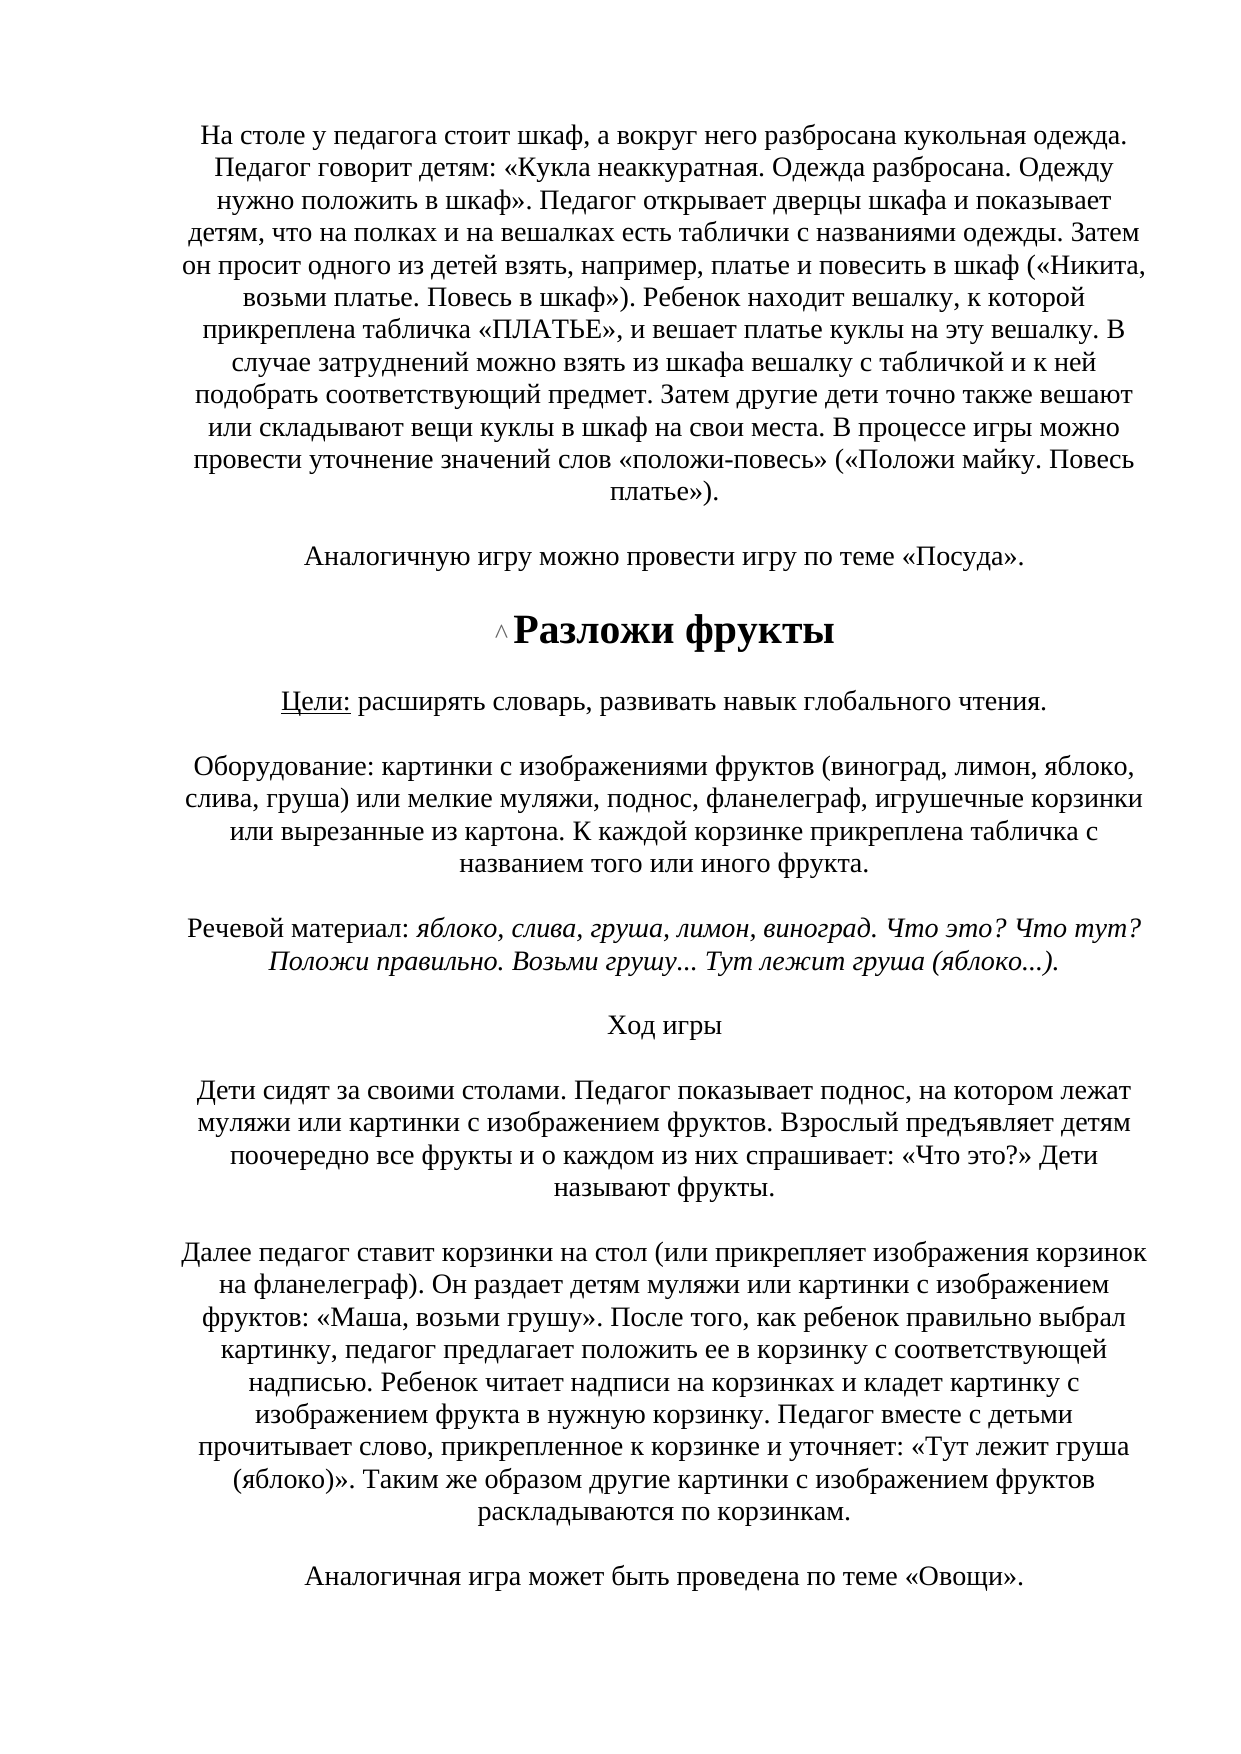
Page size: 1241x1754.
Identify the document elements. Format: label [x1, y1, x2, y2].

text [177, 118, 1152, 1624]
